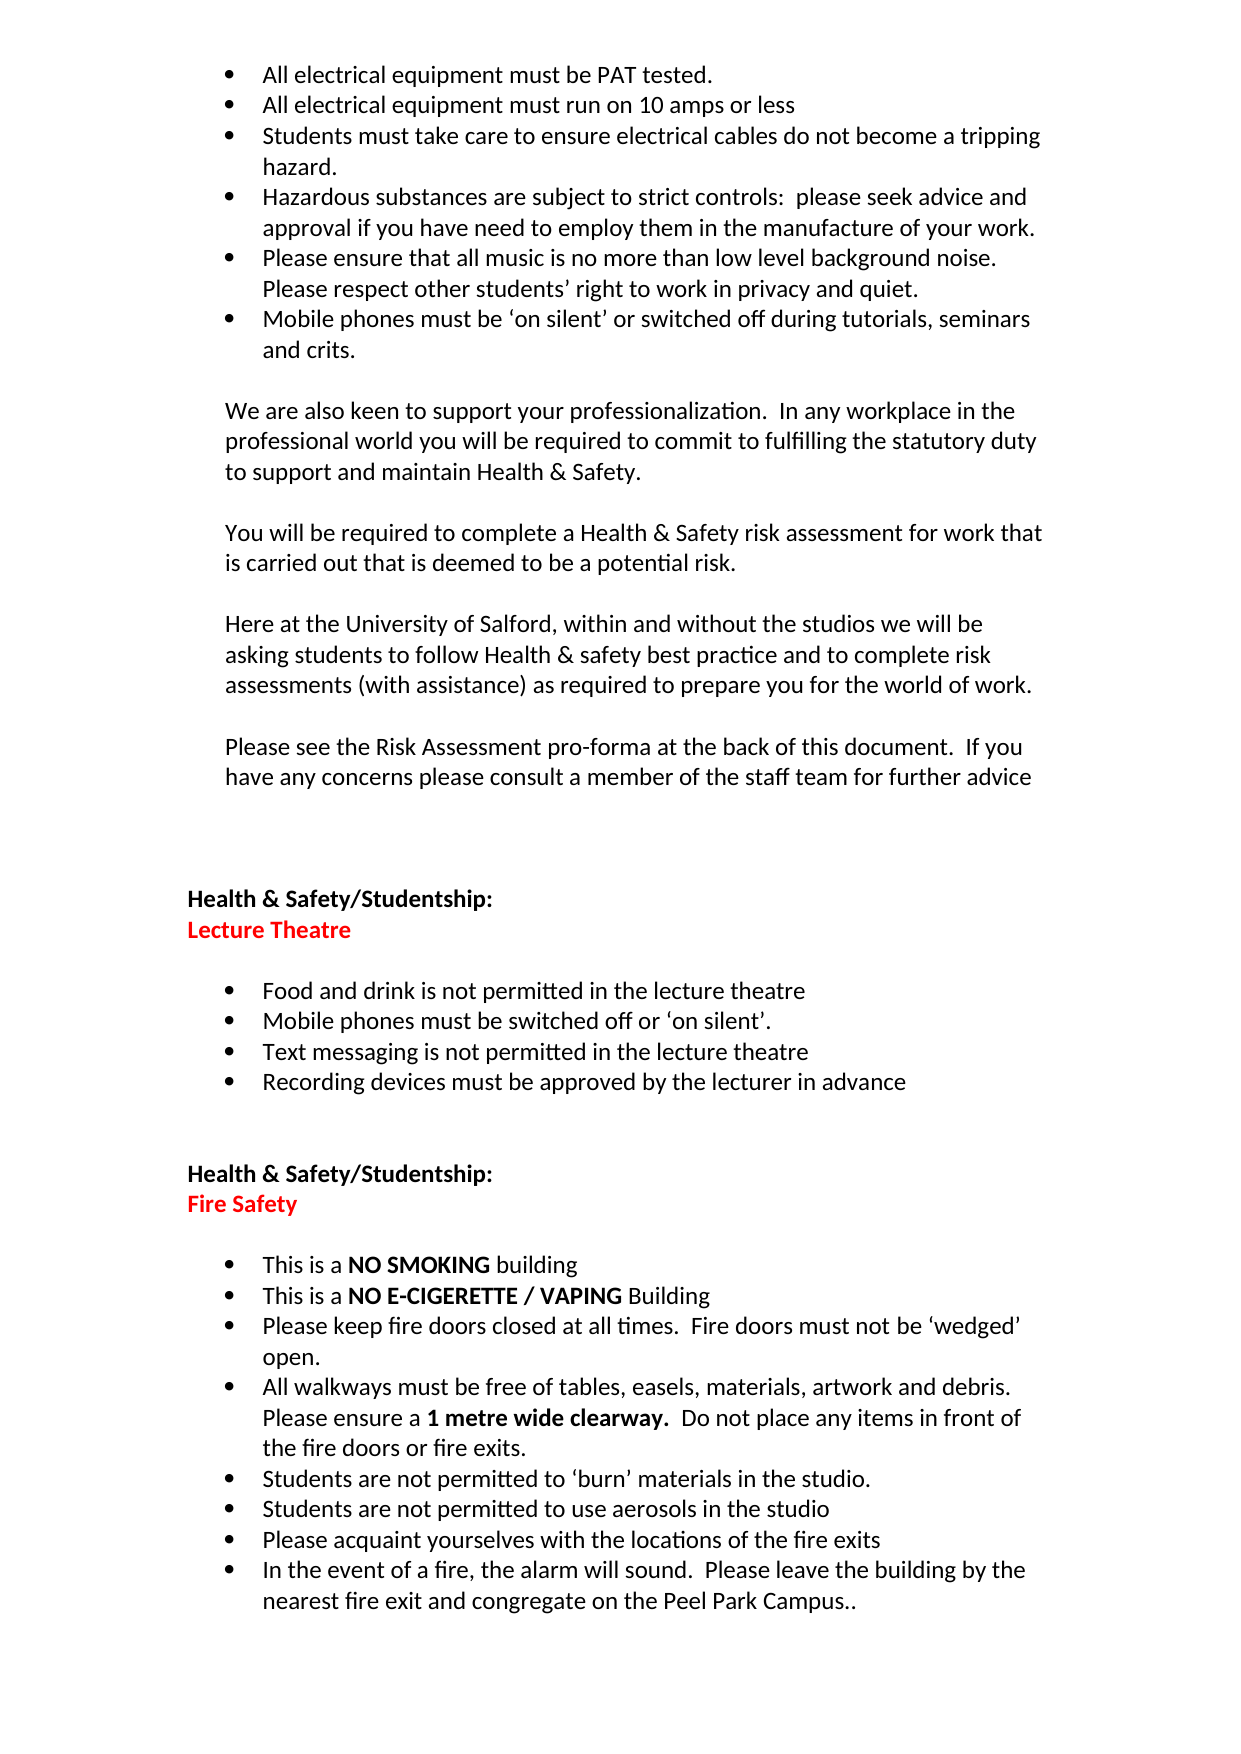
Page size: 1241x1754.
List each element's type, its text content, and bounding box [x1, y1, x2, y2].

list In the event of a fire, the alarm will sound. Please leave the building by the nearest fire exit and congregate on the Peel Park Campus.. [225, 1555, 1053, 1616]
list Please ensure that all music is no more than low level background noise. Please respect other students’ right to work in privacy and quiet. [225, 242, 1053, 303]
text Health & Safety/Studentship: [187, 1158, 1053, 1188]
list All electrical equipment must be PAT tested. [225, 59, 1053, 90]
text We are also keen to support your professionalization. In any workplace in the professional world you will be required to commit to fulfilling the statutory duty to support and maintain Health & Safety. [225, 395, 1053, 486]
list Recording devices must be approved by the lecturer in advance [225, 1066, 1053, 1097]
list Students must take care to ensure electrical cables do not become a tripping hazard. [225, 120, 1053, 181]
list Please keep fire doors closed at all times. Fire doors must not be ‘wedged’ open. [225, 1311, 1053, 1372]
text Lecture Theatre [187, 914, 1053, 944]
text Here at the University of Salford, within and without the studios we will be asking students to follow Health & safety best practice and to complete risk assessments (with assistance) as required to prepare you for the world of work. [225, 608, 1053, 700]
list This is a NO SMOKING building [225, 1249, 1053, 1280]
list Students are not permitted to use aerosols in the studio [225, 1494, 1053, 1524]
text You will be required to complete a Health & Safety risk assessment for work that is carried out that is deemed to be a potential risk. [225, 517, 1053, 578]
list All electrical equipment must run on 10 amps or less [225, 90, 1053, 120]
list This is a NO E-CIGERETTE / VAPING Building [225, 1280, 1053, 1311]
text Please see the Risk Assessment pro-forma at the back of this document. If you have any concerns please consult a member of the staff team for further advice [225, 731, 1053, 792]
text Health & Safety/Studentship: [187, 883, 1053, 914]
text Fire Safety [187, 1188, 1053, 1219]
list Hazardous substances are subject to strict controls: please seek advice and approval if you have need to employ them in the manufacture of your work. [225, 181, 1053, 242]
list Students are not permitted to ‘burn’ materials in the studio. [225, 1463, 1053, 1494]
list Mobile phones must be ‘on silent’ or switched off during tutorials, seminars and crits. [225, 303, 1053, 364]
list Please acquaint yourselves with the locations of the fire exits [225, 1524, 1053, 1555]
list All walkways must be free of tables, easels, materials, artwork and debris. Please ensure a 1 metre wide clearway. Do not place any items in front of the fire doors or fire exits. [225, 1372, 1053, 1463]
list Food and drink is not permitted in the lecture theatre [225, 975, 1053, 1005]
list Mobile phones must be switched off or ‘on silent’. [225, 1005, 1053, 1036]
list Text messaging is not permitted in the lecture theatre [225, 1036, 1053, 1066]
